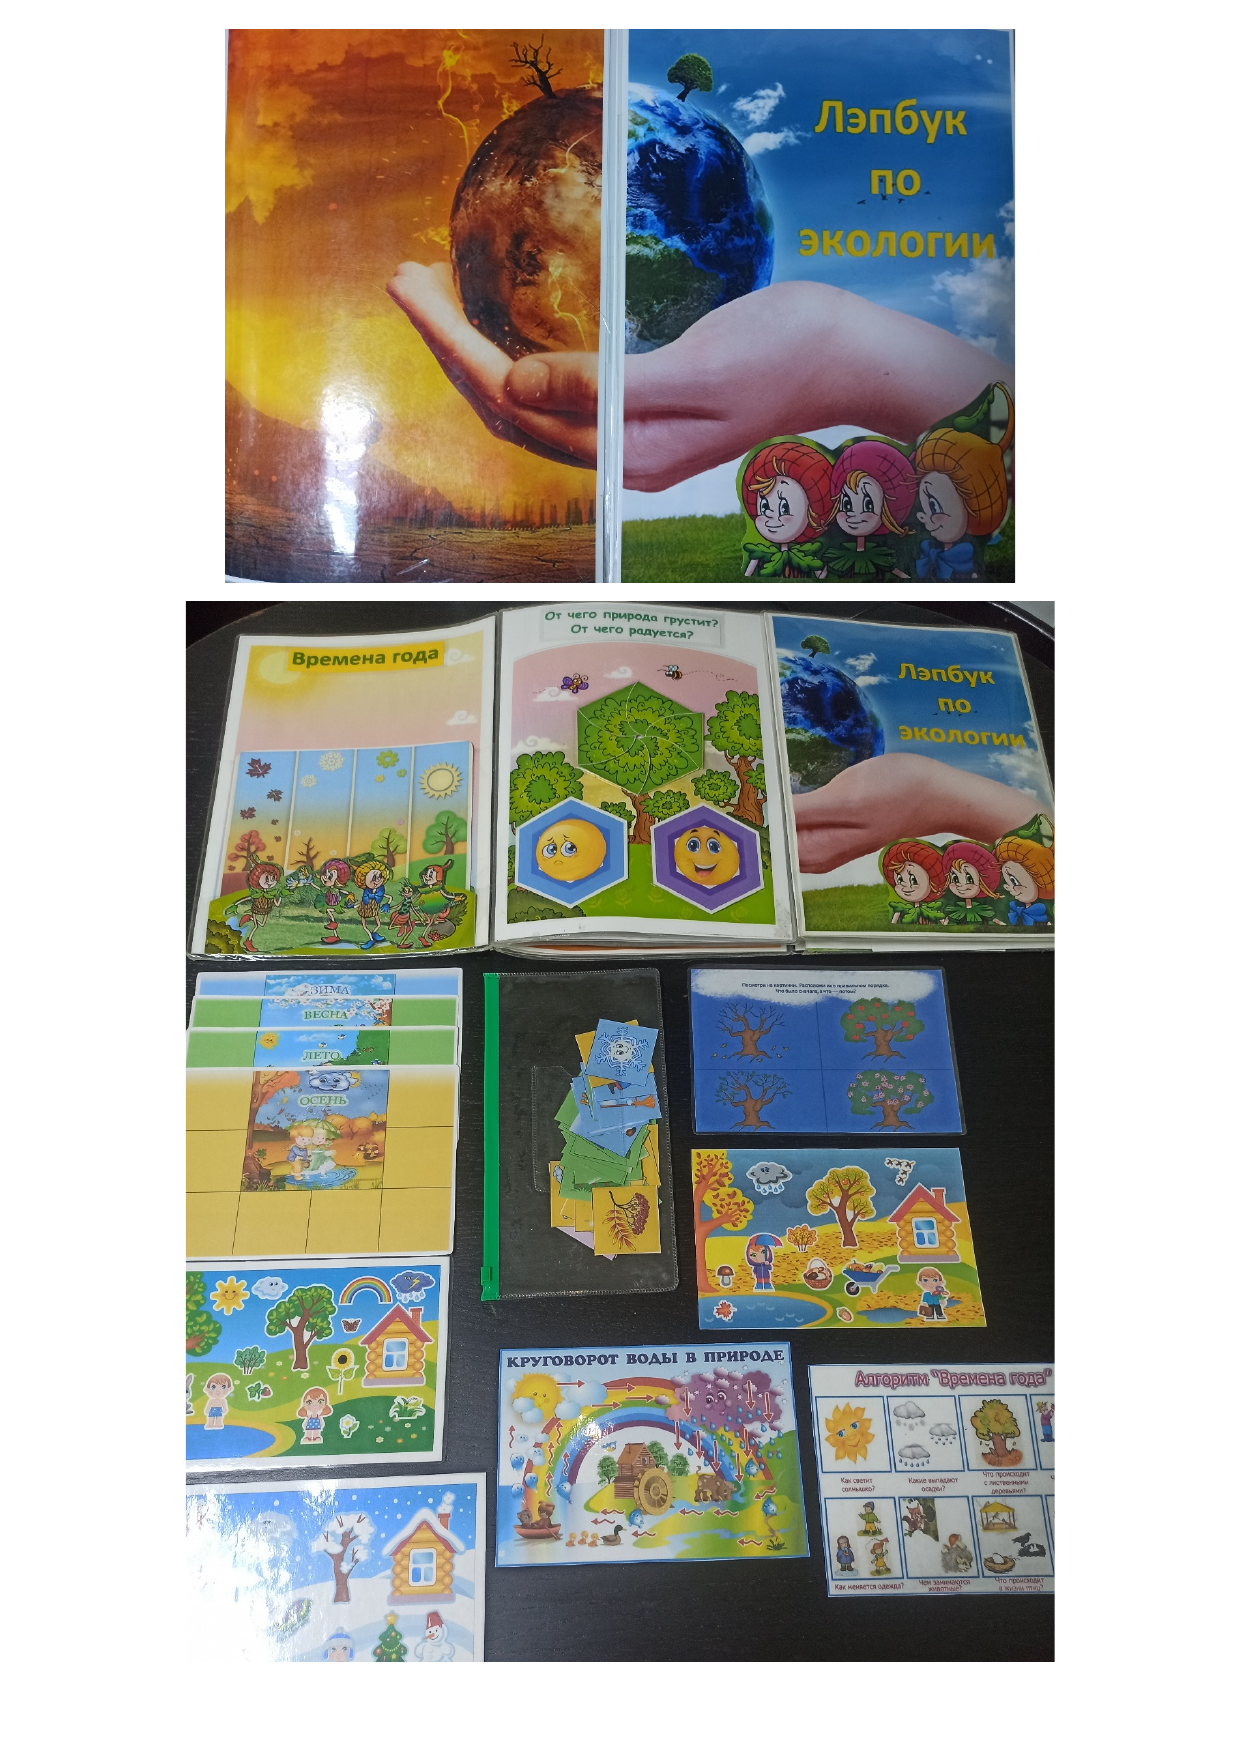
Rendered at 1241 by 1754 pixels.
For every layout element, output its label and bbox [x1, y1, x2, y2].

picture [185, 601, 1055, 1662]
picture [225, 29, 1016, 583]
